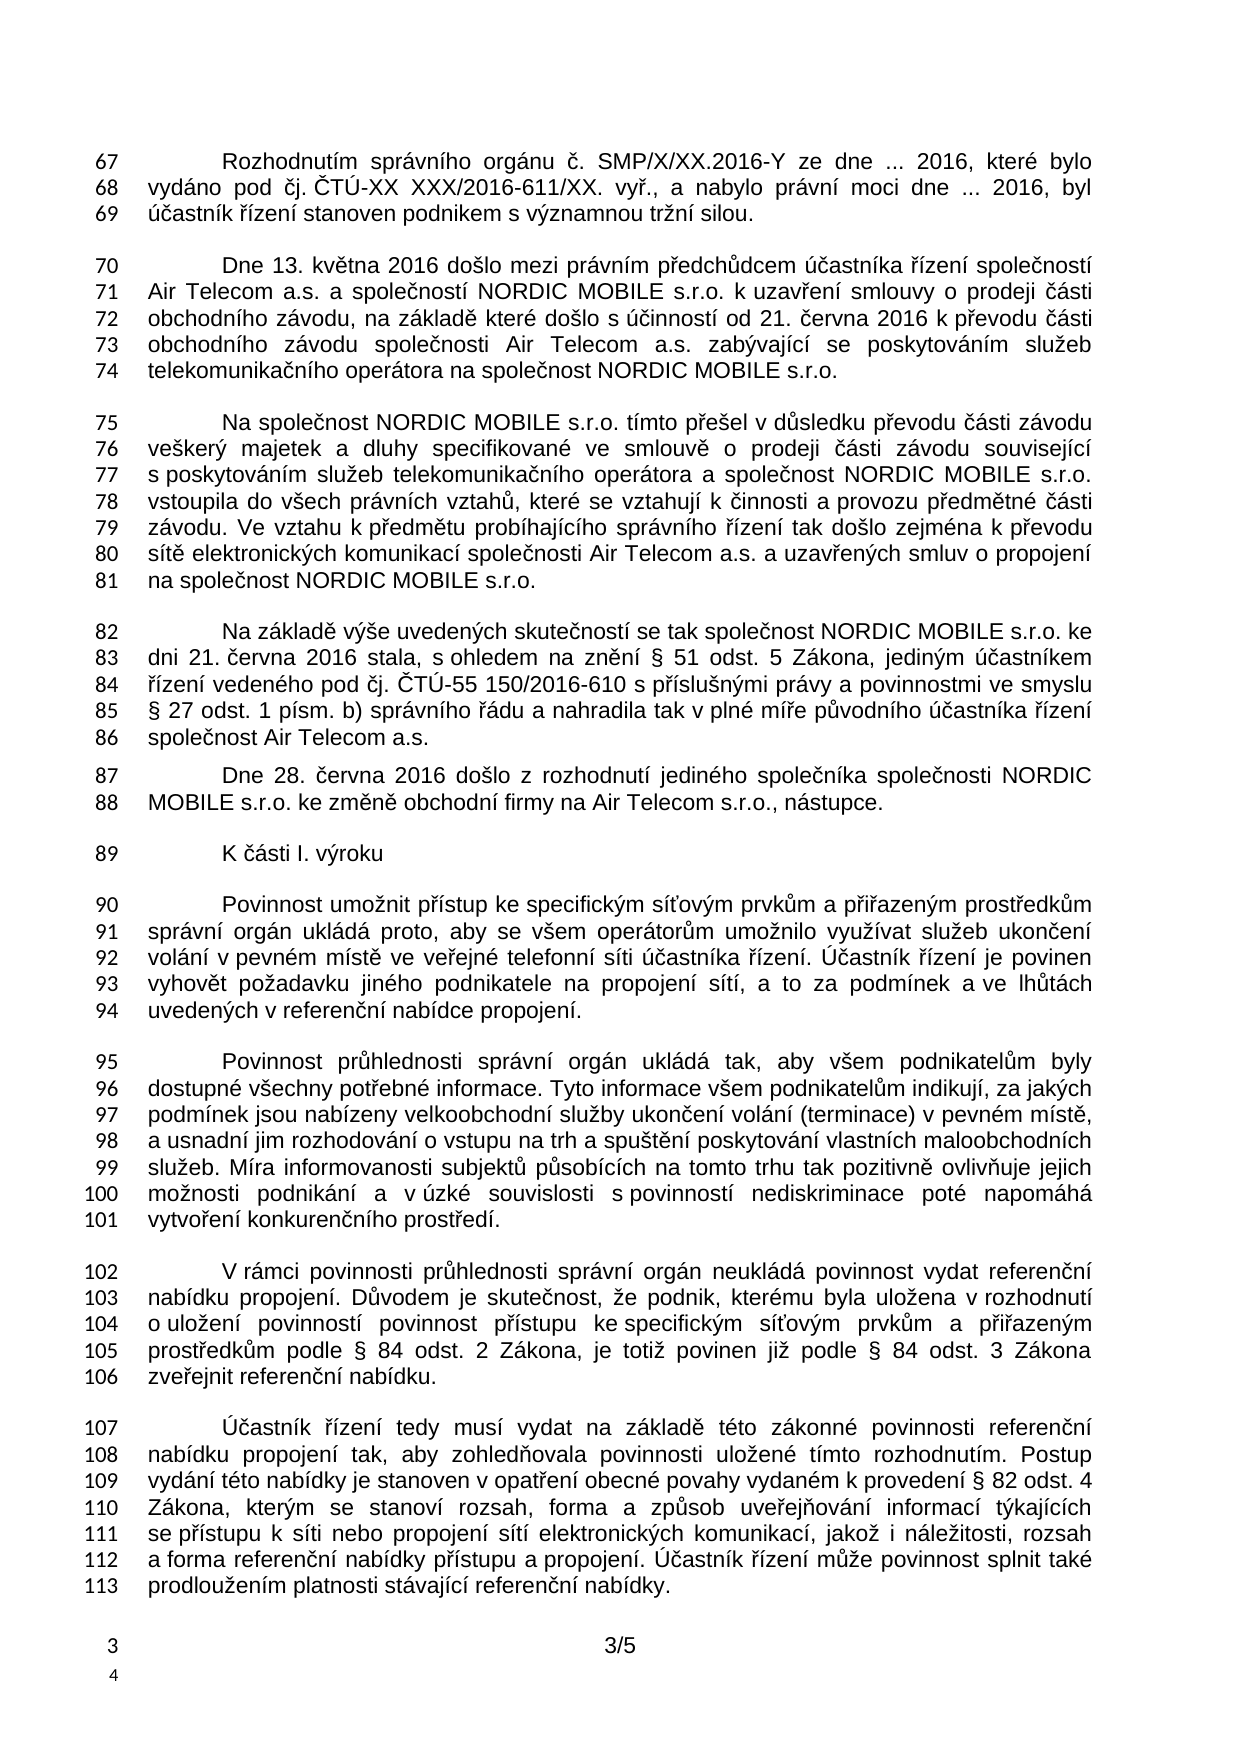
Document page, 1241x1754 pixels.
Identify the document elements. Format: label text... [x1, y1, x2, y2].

text V rámci povinnosti průhlednosti správní orgán neukládá povinnost vydat referenční nabídku propojení. Důvodem je skutečnost, že podnik, kterému byla uložena v rozhodnutí o uložení povinností povinnost přístupu ke specifickým síťovým prvkům a přiřazeným prostředkům podle § 84 odst. 2 Zákona, je totiž povinen již podle § 84 odst. 3 Zákona zveřejnit referenční nabídku. [148, 1258, 1092, 1389]
text Účastník řízení tedy musí vydat na základě této zákonné povinnosti referenční nabídku propojení tak, aby zohledňovala povinnosti uložené tímto rozhodnutím. Postup vydání této nabídky je stanoven v opatření obecné povahy vydaném k provedení § 82 odst. 4 Zákona, kterým se stanoví rozsah, forma a způsob uveřejňování informací týkajících se přístupu k síti nebo propojení sítí elektronických komunikací, jakož i náležitosti, rozsah a forma referenční nabídky přístupu a propojení. Účastník řízení může povinnost splnit také prodloužením platnosti stávající referenční nabídky. [148, 1414, 1092, 1599]
text Povinnost umožnit přístup ke specifickým síťovým prvkům a přiřazeným prostředkům správní orgán ukládá proto, aby se všem operátorům umožnilo využívat služeb ukončení volání v pevném místě ve veřejné telefonní síti účastníka řízení. Účastník řízení je povinen vyhovět požadavku jiného podnikatele na propojení sítí, a to za podmínek a ve lhůtách uvedených v referenční nabídce propojení. [148, 891, 1092, 1023]
text Na základě výše uvedených skutečností se tak společnost NORDIC MOBILE s.r.o. ke dni 21. června 2016 stala, s ohledem na znění § 51 odst. 5 Zákona, jediným účastníkem řízení vedeného pod čj. ČTÚ-55 150/2016-610 s příslušnými právy a povinnostmi ve smyslu § 27 odst. 1 písm. b) správního řádu a nahradila tak v plné míře původního účastníka řízení společnost Air Telecom a.s. [148, 618, 1092, 750]
text Dne 28. června 2016 došlo z rozhodnutí jediného společníka společnosti NORDIC MOBILE s.r.o. ke změně obchodní firmy na Air Telecom s.r.o., nástupce. [148, 762, 1092, 815]
text Dne 13. května 2016 došlo mezi právním předchůdcem účastníka řízení společností Air Telecom a.s. a společností NORDIC MOBILE s.r.o. k uzavření smlouvy o prodeji části obchodního závodu, na základě které došlo s účinností od 21. června 2016 k převodu části obchodního závodu společnosti Air Telecom a.s. zabývající se poskytováním služeb telekomunikačního operátora na společnost NORDIC MOBILE s.r.o. [148, 252, 1092, 383]
text Povinnost průhlednosti správní orgán ukládá tak, aby všem podnikatelům byly dostupné všechny potřebné informace. Tyto informace všem podnikatelům indikují, za jakých podmínek jsou nabízeny velkoobchodní služby ukončení volání (terminace) v pevném místě, a usnadní jim rozhodování o vstupu na trh a spuštění poskytování vlastních maloobchodních služeb. Míra informovanosti subjektů působících na tomto trhu tak pozitivně ovlivňuje jejich možnosti podnikání a v úzké souvislosti s povinností nediskriminace poté napomáhá vytvoření konkurenčního prostředí. [148, 1048, 1092, 1233]
text Na společnost NORDIC MOBILE s.r.o. tímto přešel v důsledku převodu části závodu veškerý majetek a dluhy specifikované ve smlouvě o prodeji části závodu související s poskytováním služeb telekomunikačního operátora a společnost NORDIC MOBILE s.r.o. vstoupila do všech právních vztahů, které se vztahují k činnosti a provozu předmětné části závodu. Ve vztahu k předmětu probíhajícího správního řízení tak došlo zejména k převodu sítě elektronických komunikací společnosti Air Telecom a.s. a uzavřených smluv o propojení na společnost NORDIC MOBILE s.r.o. [148, 408, 1092, 593]
text K části I. výroku [148, 840, 1092, 866]
text Rozhodnutím správního orgánu č. SMP/X/XX.2016-Y ze dne ... 2016, které bylo vydáno pod čj. ČTÚ-XX XXX/2016-611/XX. vyř., a nabylo právní moci dne ... 2016, byl účastník řízení stanoven podnikem s významnou tržní silou. [148, 148, 1092, 227]
